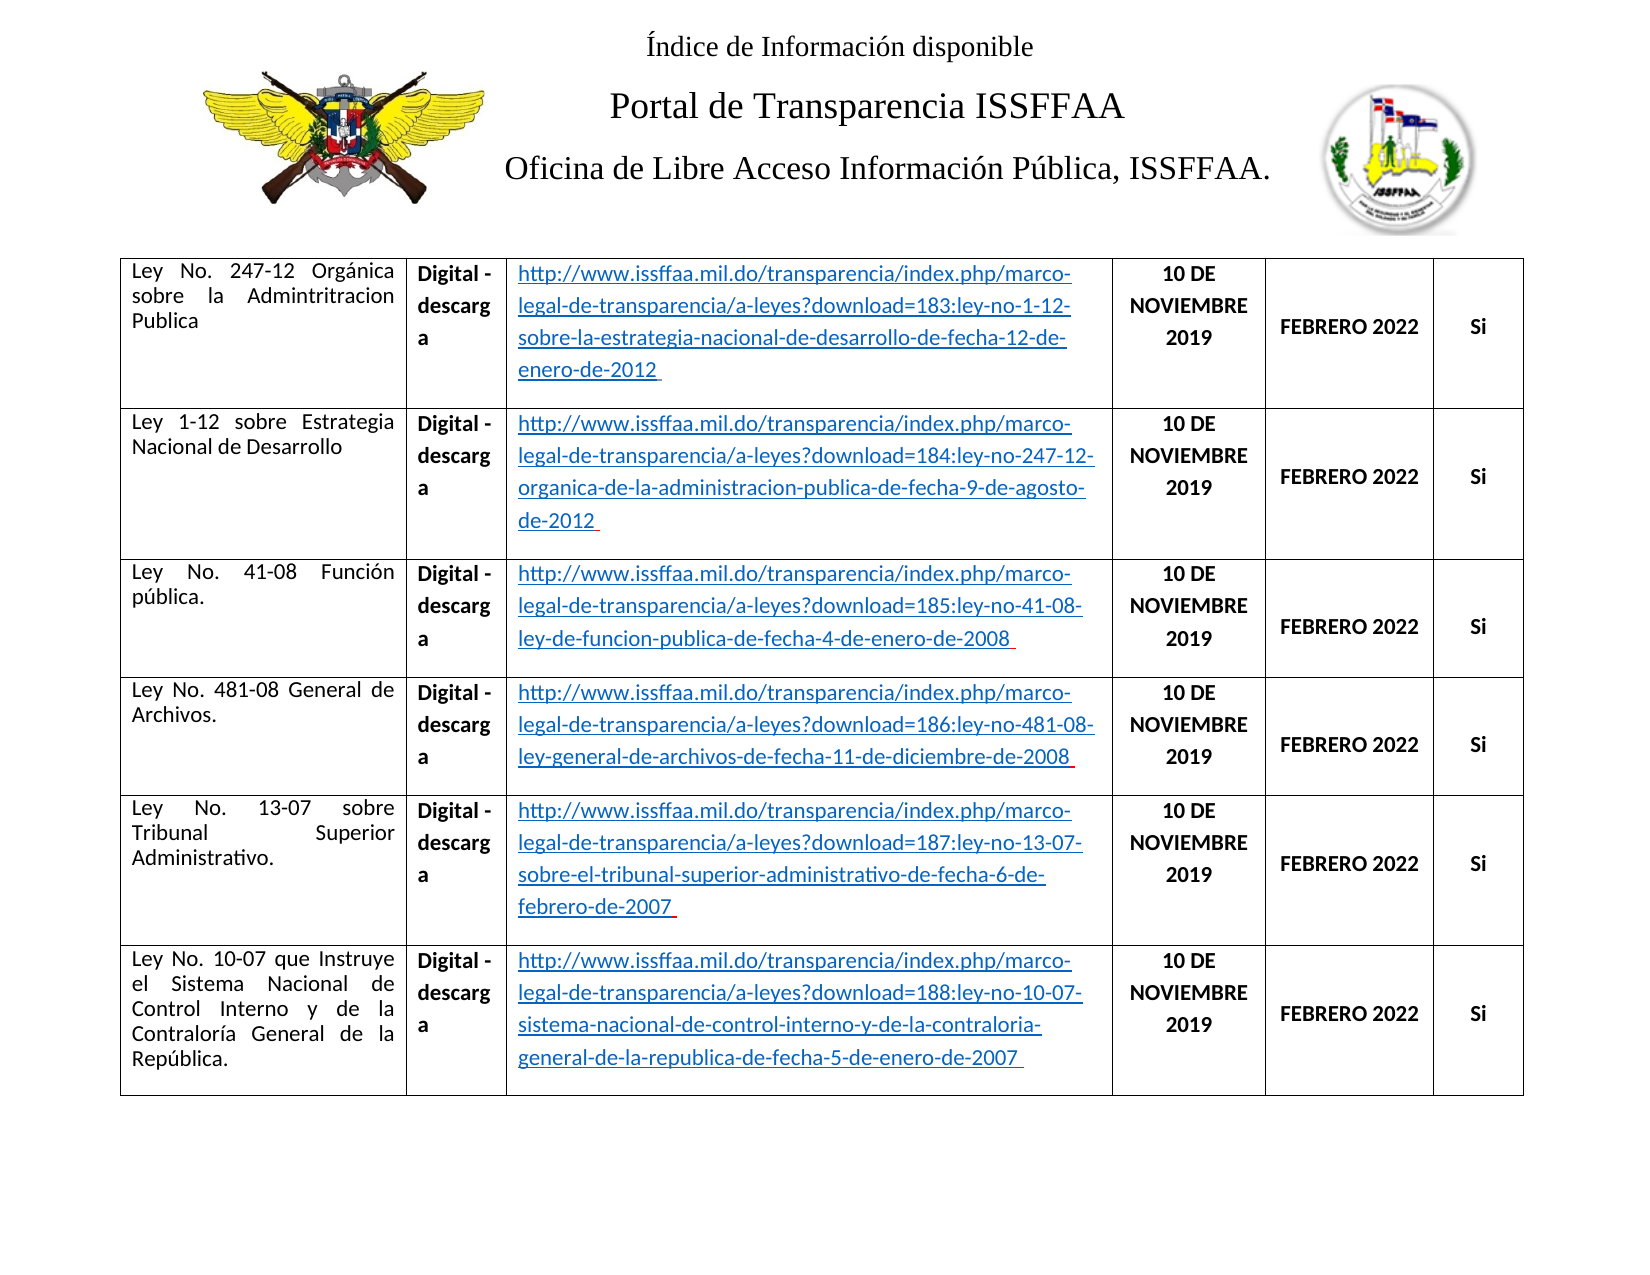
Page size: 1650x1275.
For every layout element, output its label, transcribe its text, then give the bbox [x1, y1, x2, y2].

table_cell Ley 1-12 sobre Estrategia Nacional de Desarrollo [121, 409, 406, 558]
table_cell Si [1434, 560, 1523, 677]
table_cell Si [1434, 796, 1523, 945]
table_cell 10 DE NOVIEMBRE 2019 [1113, 259, 1265, 408]
table_cell Ley No. 481-08 General de Archivos. [121, 678, 406, 795]
table_cell FEBRERO 2022 [1266, 560, 1433, 677]
table_cell 10 DE NOVIEMBRE 2019 [1113, 946, 1265, 1095]
table_cell Digital -descarga [407, 409, 506, 558]
table_cell Si [1434, 946, 1523, 1095]
table_cell Ley No. 10-07 que Instruye el Sistema Nacional de Control Interno y de la Contraloría General de la República. [121, 946, 406, 1095]
table_cell FEBRERO 2022 [1266, 796, 1433, 945]
table_cell http://www.issffaa.mil.do/transparencia/index.php/marco-legal-de-transparencia/a-leyes?download=186:ley-no-481-08-ley-general-de-archivos-de-fecha-11-de-diciembre-de-2008 [507, 678, 1112, 795]
table_cell Si [1434, 678, 1523, 795]
table_cell Ley No. 247-12 Orgánica sobre la Admintritracion Publica [121, 259, 406, 408]
table_cell Digital -descarga [407, 946, 506, 1095]
table_cell Si [1434, 409, 1523, 558]
picture [1312, 68, 1504, 256]
table_cell Si [1434, 259, 1523, 408]
picture [203, 71, 485, 204]
table_cell Ley No. 41-08 Función pública. [121, 560, 406, 677]
table_cell FEBRERO 2022 [1266, 678, 1433, 795]
table_cell Ley No. 13-07 sobre Tribunal Superior Administrativo. [121, 796, 406, 945]
table_cell 10 DE NOVIEMBRE 2019 [1113, 560, 1265, 677]
table_cell 10 DE NOVIEMBRE 2019 [1113, 796, 1265, 945]
table_cell FEBRERO 2022 [1266, 409, 1433, 558]
table_cell FEBRERO 2022 [1266, 259, 1433, 408]
table_cell Digital -descarga [407, 678, 506, 795]
table_cell 10 DE NOVIEMBRE 2019 [1113, 678, 1265, 795]
table_cell Digital -descarga [407, 796, 506, 945]
table_cell http://www.issffaa.mil.do/transparencia/index.php/marco-legal-de-transparencia/a-leyes?download=184:ley-no-247-12-organica-de-la-administracion-publica-de-fecha-9-de-agosto-de-2012 [507, 409, 1112, 558]
table_cell FEBRERO 2022 [1266, 946, 1433, 1095]
table_cell 10 DE NOVIEMBRE 2019 [1113, 409, 1265, 558]
table_cell Digital -descarga [407, 259, 506, 408]
table_cell http://www.issffaa.mil.do/transparencia/index.php/marco-legal-de-transparencia/a-leyes?download=183:ley-no-1-12-sobre-la-estrategia-nacional-de-desarrollo-de-fecha-12-de-enero-de-2012 [507, 259, 1112, 408]
table_cell Digital -descarga [407, 560, 506, 677]
table_cell http://www.issffaa.mil.do/transparencia/index.php/marco-legal-de-transparencia/a-leyes?download=185:ley-no-41-08-ley-de-funcion-publica-de-fecha-4-de-enero-de-2008 [507, 560, 1112, 677]
table_cell http://www.issffaa.mil.do/transparencia/index.php/marco-legal-de-transparencia/a-leyes?download=188:ley-no-10-07-sistema-nacional-de-control-interno-y-de-la-contraloria-general-de-la-republica-de-fecha-5-de-enero-de-2007 [507, 946, 1112, 1095]
table_cell http://www.issffaa.mil.do/transparencia/index.php/marco-legal-de-transparencia/a-leyes?download=187:ley-no-13-07-sobre-el-tribunal-superior-administrativo-de-fecha-6-de-febrero-de-2007 [507, 796, 1112, 945]
